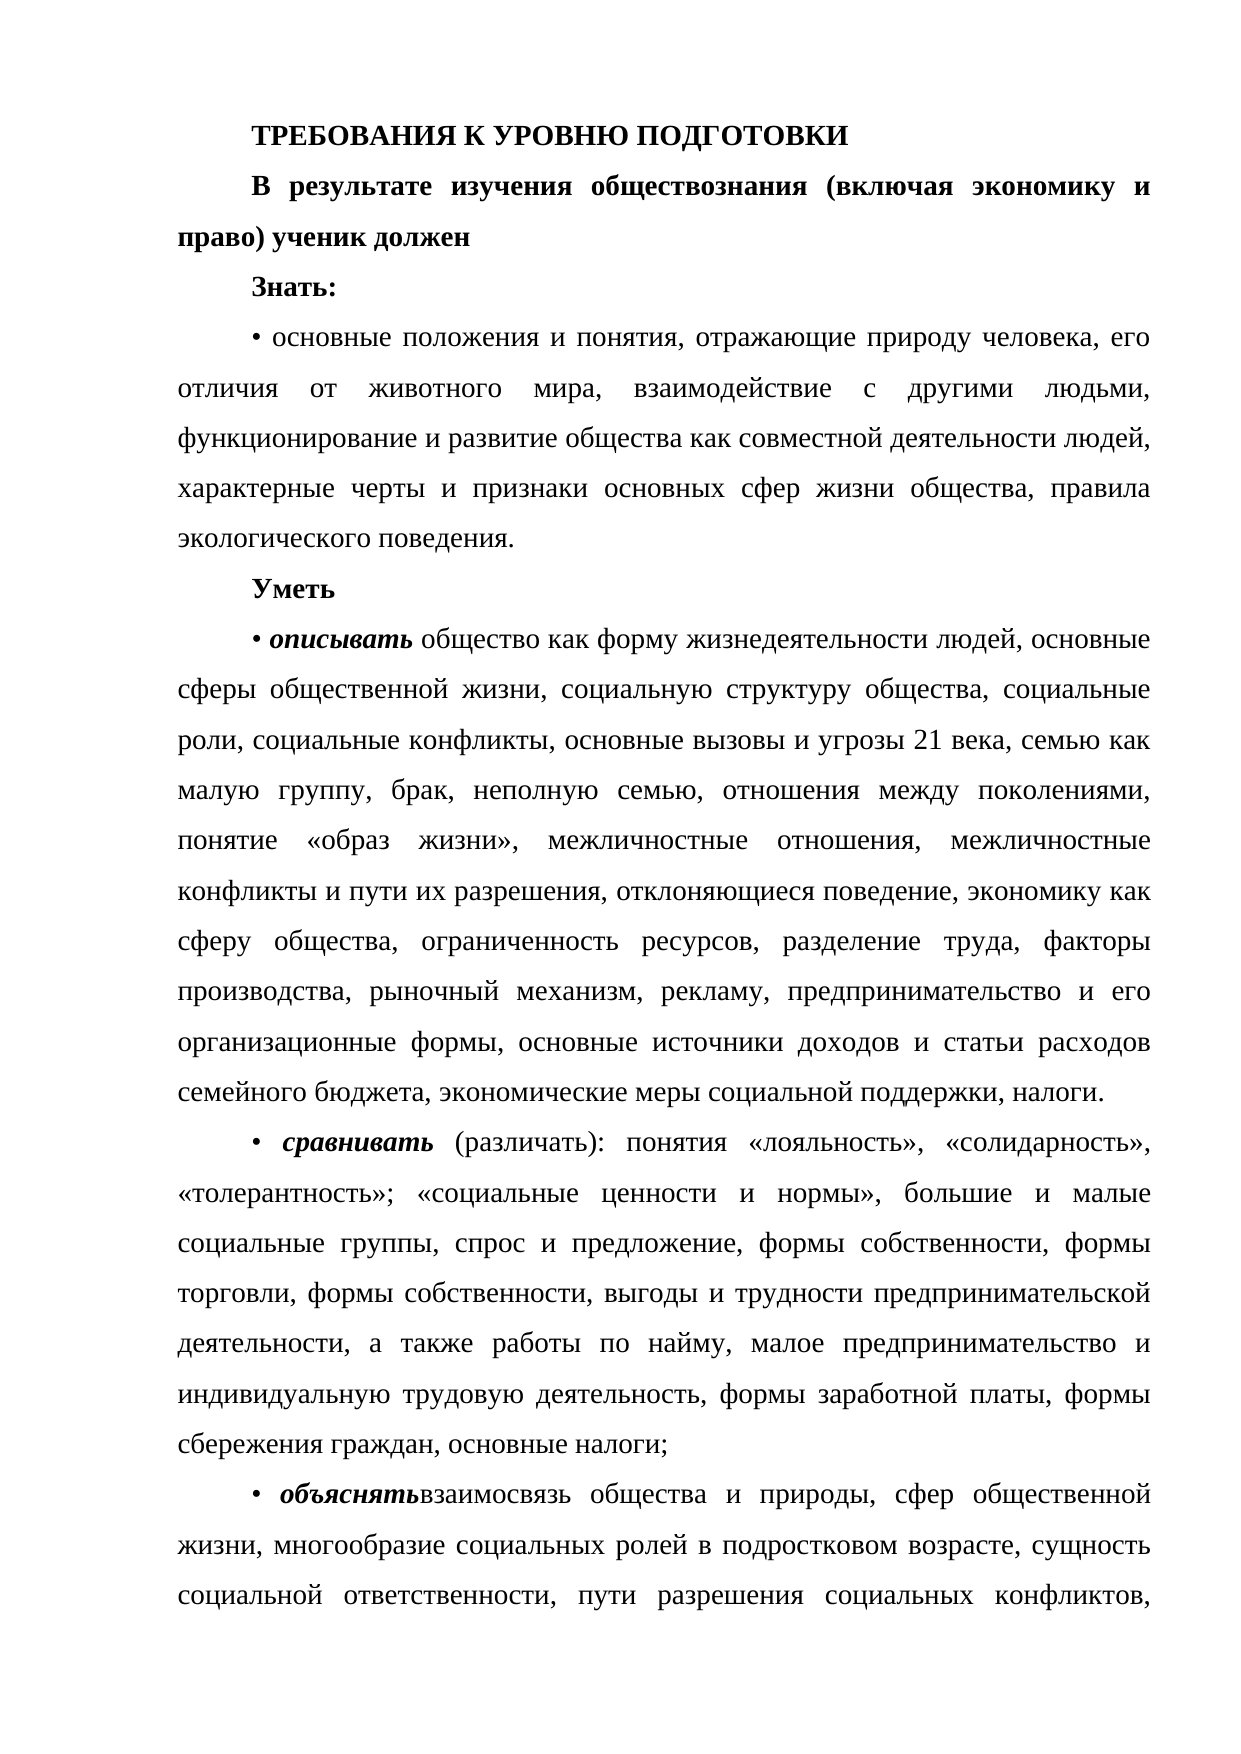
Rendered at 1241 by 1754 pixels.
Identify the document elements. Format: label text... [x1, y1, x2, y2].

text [177, 1477, 1152, 1611]
text • основные положения и понятия, отражающие природу человека, его отличия от животного мира, взаимодействие с другими людьми, функционирование и развитие общества как совместной деятельности людей, характерные черты и признаки основных сфер жизни общества, правила экологического поведения. [177, 319, 1152, 554]
text Уметь [177, 571, 1152, 604]
text ТРЕБОВАНИЯ К УРОВНЮ ПОДГОТОВКИ [177, 118, 1152, 152]
text В результате изучения обществознания (включая экономику и право) ученик должен [177, 168, 1152, 252]
text • сравнивать (различать): понятия «лояльность», «солидарность», «толерантность»; «социальные ценности и нормы», большие и малые социальные группы, спрос и предложение, формы собственности, формы торговли, формы собственности, выгоды и трудности предпринимательской деятельности, а также работы по найму, малое предпринимательство и индивидуальную трудовую деятельность, формы заработной платы, формы сбережения граждан, основные налоги; [177, 1124, 1152, 1460]
text • описывать общество как форму жизнедеятельности людей, основные сферы общественной жизни, социальную структуру общества, социальные роли, социальные конфликты, основные вызовы и угрозы 21 века, семью как малую группу, брак, неполную семью, отношения между поколениями, понятие «образ жизни», межличностные отношения, межличностные конфликты и пути их разрешения, отклоняющиеся поведение, экономику как сферу общества, ограниченность ресурсов, разделение труда, факторы производства, рыночный механизм, рекламу, предпринимательство и его организационные формы, основные источники доходов и статьи расходов семейного бюджета, экономические меры социальной поддержки, налоги. [177, 621, 1152, 1108]
text Знать: [177, 269, 1152, 303]
